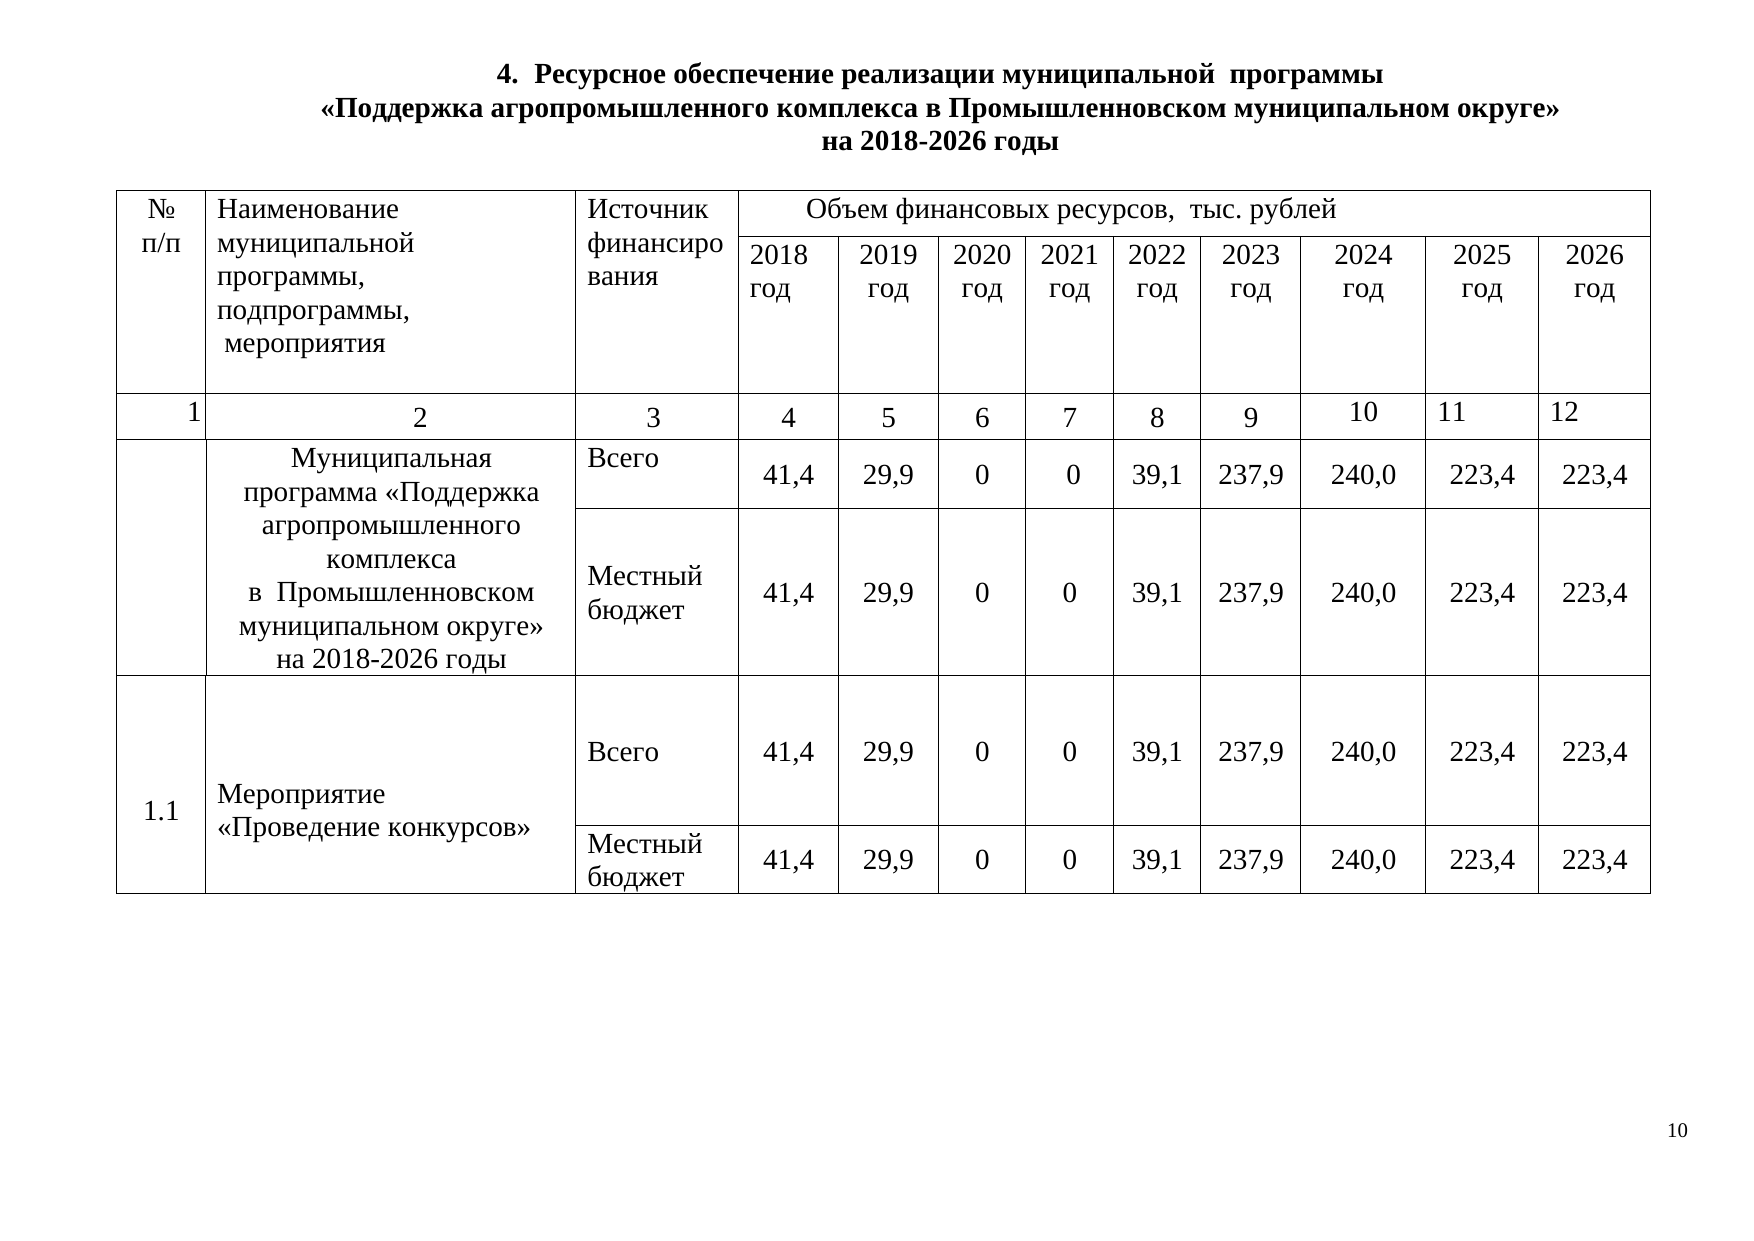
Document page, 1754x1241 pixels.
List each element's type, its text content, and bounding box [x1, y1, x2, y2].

table_cell 10 [1301, 394, 1425, 439]
table_cell 223,4 [1426, 826, 1538, 893]
table_cell 11 [1426, 394, 1538, 439]
table_cell 6 [939, 394, 1025, 439]
table_cell 223,4 [1426, 509, 1538, 675]
table_cell 237,9 [1201, 676, 1300, 825]
table_cell 39,1 [1114, 826, 1200, 893]
table_cell 2019 год [839, 237, 938, 393]
table_cell 240,0 [1301, 826, 1425, 893]
table_cell 223,4 [1426, 676, 1538, 825]
table_cell 3 [576, 394, 738, 439]
table_cell 2018 год [739, 237, 838, 393]
table_header Объем финансовых ресурсов, тыс. рублей [739, 191, 1650, 236]
table_cell 39,1 [1114, 440, 1200, 507]
table_cell 41,4 [739, 440, 838, 507]
table_cell 2022 год [1114, 237, 1200, 393]
table_cell 0 [1026, 676, 1113, 825]
table_cell Всего [576, 676, 738, 825]
table_cell 2023 год [1201, 237, 1300, 393]
table_cell 29,9 [839, 826, 938, 893]
text «Поддержка агропромышленного комплекса в Промышленновском муниципальном округе» [193, 90, 1687, 123]
table_cell 0 [1026, 826, 1113, 893]
table_cell 29,9 [839, 509, 938, 675]
table_cell 0 [939, 676, 1025, 825]
table_cell 223,4 [1426, 440, 1538, 507]
table_cell 2020 год [939, 237, 1025, 393]
table_cell 0 [939, 509, 1025, 675]
table_cell [117, 676, 205, 725]
table_cell 5 [839, 394, 938, 439]
table_cell 1.1 [117, 725, 205, 893]
table_cell 0 [1026, 440, 1113, 507]
table_cell 29,9 [839, 676, 938, 825]
table_cell [206, 676, 575, 725]
table_cell 223,4 [1539, 509, 1650, 675]
table_cell 0 [1026, 509, 1113, 675]
table_cell Местный бюджет [576, 826, 738, 893]
table_header Источник финансирования [576, 191, 738, 393]
table_cell 2025 год [1426, 237, 1538, 393]
table_cell 2024 год [1301, 237, 1425, 393]
table_cell 7 [1026, 394, 1113, 439]
table_cell 2026 год [1539, 237, 1650, 393]
table_cell 240,0 [1301, 440, 1425, 507]
table_cell 9 [1201, 394, 1300, 439]
table_cell 2 [206, 394, 575, 439]
table_cell Мероприятие «Проведение конкурсов» [206, 725, 575, 893]
table_cell 41,4 [739, 826, 838, 893]
table_cell 39,1 [1114, 509, 1200, 675]
table_cell Муниципальная программа «Поддержка агропромышленного комплекса в Промышленновском муниципальном округе» на 2018-2026 годы [207, 440, 575, 675]
table_cell Всего [576, 440, 738, 507]
table_header № п/п [117, 191, 205, 393]
table_cell 240,0 [1301, 676, 1425, 825]
table_cell 2021 год [1026, 237, 1113, 393]
table_cell 223,4 [1539, 440, 1650, 507]
table_cell Местный бюджет [576, 509, 738, 675]
table_cell 8 [1114, 394, 1200, 439]
table_cell 0 [939, 440, 1025, 507]
table_cell 223,4 [1539, 676, 1650, 825]
table_cell 237,9 [1201, 509, 1300, 675]
table_cell 41,4 [739, 676, 838, 825]
table_cell 237,9 [1201, 826, 1300, 893]
table_cell 41,4 [739, 509, 838, 675]
table_cell 39,1 [1114, 676, 1200, 825]
table_cell 237,9 [1201, 440, 1300, 507]
text на 2018-2026 годы [193, 123, 1687, 157]
table_cell 0 [939, 826, 1025, 893]
table_cell 12 [1539, 394, 1650, 439]
table_cell 223,4 [1539, 826, 1650, 893]
table_cell 4 [739, 394, 838, 439]
table_cell 240,0 [1301, 509, 1425, 675]
table_cell 29,9 [839, 440, 938, 507]
table_cell [117, 440, 206, 675]
table_cell 1 [117, 394, 205, 439]
list Ресурсное обеспечение реализации муниципальной программы [193, 56, 1687, 90]
table_header Наименование муниципальной программы, подпрограммы, мероприятия [206, 191, 575, 393]
